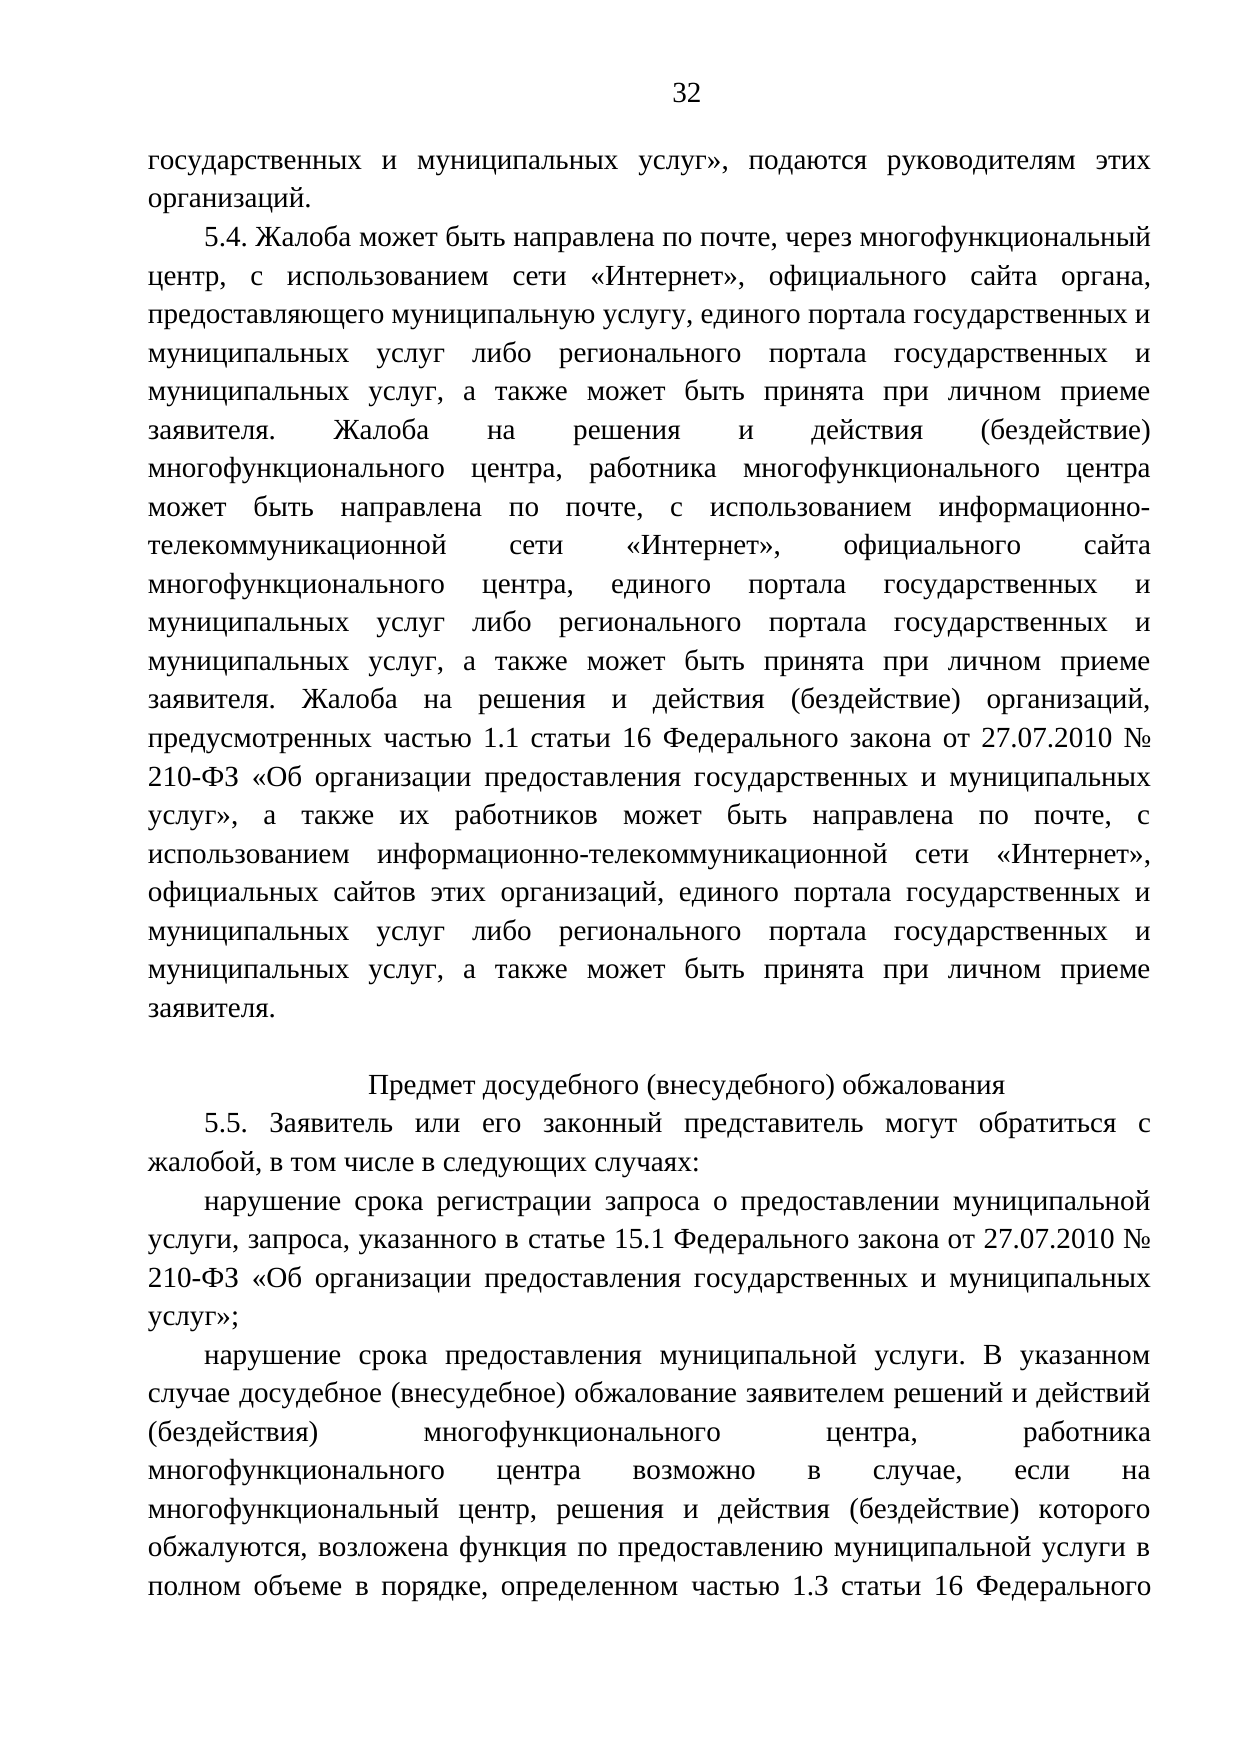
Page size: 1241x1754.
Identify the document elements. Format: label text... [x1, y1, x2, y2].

text Предмет досудебного (внесудебного) обжалования [148, 1067, 1152, 1101]
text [148, 142, 1152, 214]
text 5.4. Жалоба может быть направлена по почте, через многофункциональный центр, с использованием сети «Интернет», официального сайта органа, предоставляющего муниципальную услугу, единого портала государственных и муниципальных услуг либо регионального портала государственных и муниципальных услуг, а также может быть принята при личном приеме заявителя. Жалоба на решения и действия (бездействие) многофункционального центра, работника многофункционального центра может быть направлена по почте, с использованием информационно-телекоммуникационной сети «Интернет», официального сайта многофункционального центра, единого портала государственных и муниципальных услуг либо регионального портала государственных и муниципальных услуг, а также может быть принята при личном приеме заявителя. Жалоба на решения и действия (бездействие) организаций, предусмотренных частью 1.1 статьи 16 Федерального закона от 27.07.2010 № 210-ФЗ «Об организации предоставления государственных и муниципальных услуг», а также их работников может быть направлена по почте, с использованием информационно-телекоммуникационной сети «Интернет», официальных сайтов этих организаций, единого портала государственных и муниципальных услуг либо регионального портала государственных и муниципальных услуг, а также может быть принята при личном приеме заявителя. [148, 219, 1152, 1023]
text нарушение срока регистрации запроса о предоставлении муниципальной услуги, запроса, указанного в статье 15.1 Федерального закона от 27.07.2010 № 210-ФЗ «Об организации предоставления государственных и муниципальных услуг»; [148, 1183, 1152, 1332]
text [148, 1337, 1152, 1602]
text 5.5. Заявитель или его законный представитель могут обратиться с жалобой, в том числе в следующих случаях: [148, 1106, 1152, 1178]
